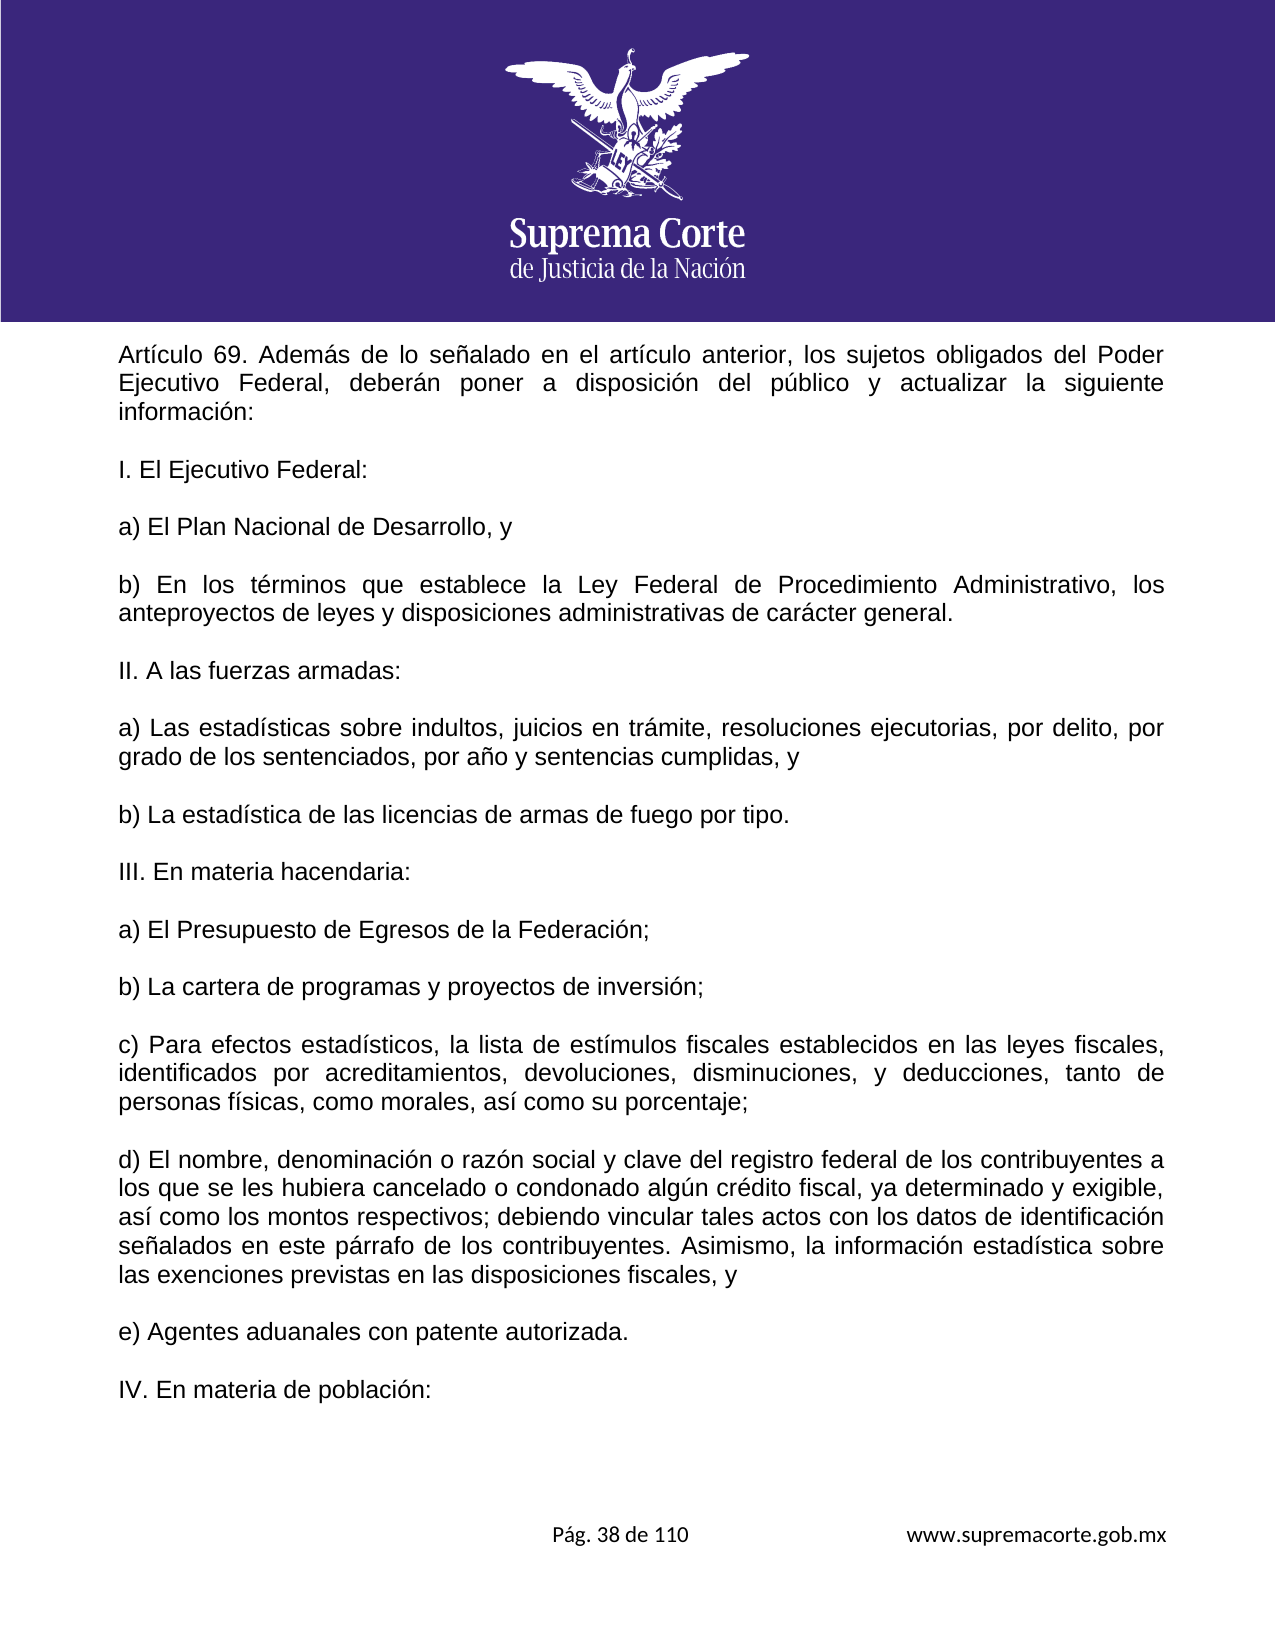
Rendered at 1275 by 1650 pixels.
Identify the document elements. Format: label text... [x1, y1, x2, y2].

text b) La cartera de programas y proyectos de inversión; [118, 972, 1167, 1001]
text c) Para efectos estadísticos, la lista de estímulos fiscales establecidos en las leyes fiscales, identificados por acreditamientos, devoluciones, disminuciones, y deducciones, tanto de personas físicas, como morales, así como su porcentaje; [118, 1030, 1167, 1116]
text b) En los términos que establece la Ley Federal de Procedimiento Administrativo, los anteproyectos de leyes y disposiciones administrativas de carácter general. [118, 570, 1167, 627]
text II. A las fuerzas armadas: [118, 656, 1167, 685]
picture [0, 0, 1275, 322]
text a) El Presupuesto de Egresos de la Federación; [118, 915, 1167, 943]
text d) El nombre, denominación o razón social y clave del registro federal de los contribuyentes a los que se les hubiera cancelado o condonado algún crédito fiscal, ya determinado y exigible, así como los montos respectivos; debiendo vincular tales actos con los datos de identificación señalados en este párrafo de los contribuyentes. Asimismo, la información estadística sobre las exenciones previstas en las disposiciones fiscales, y [118, 1145, 1167, 1288]
text b) La estadística de las licencias de armas de fuego por tipo. [118, 800, 1167, 828]
text III. En materia hacendaria: [118, 857, 1167, 886]
text I. El Ejecutivo Federal: [118, 455, 1167, 483]
text a) El Plan Nacional de Desarrollo, y [118, 512, 1167, 541]
text a) Las estadísticas sobre indultos, juicios en trámite, resoluciones ejecutorias, por delito, por grado de los sentenciados, por año y sentencias cumplidas, y [118, 713, 1167, 771]
text e) Agentes aduanales con patente autorizada. [118, 1317, 1167, 1346]
text Artículo 69. Además de lo señalado en el artículo anterior, los sujetos obligados del Poder Ejecutivo Federal, deberán poner a disposición del público y actualizar la siguiente información: [118, 340, 1167, 426]
text IV. En materia de población: [118, 1375, 1167, 1403]
